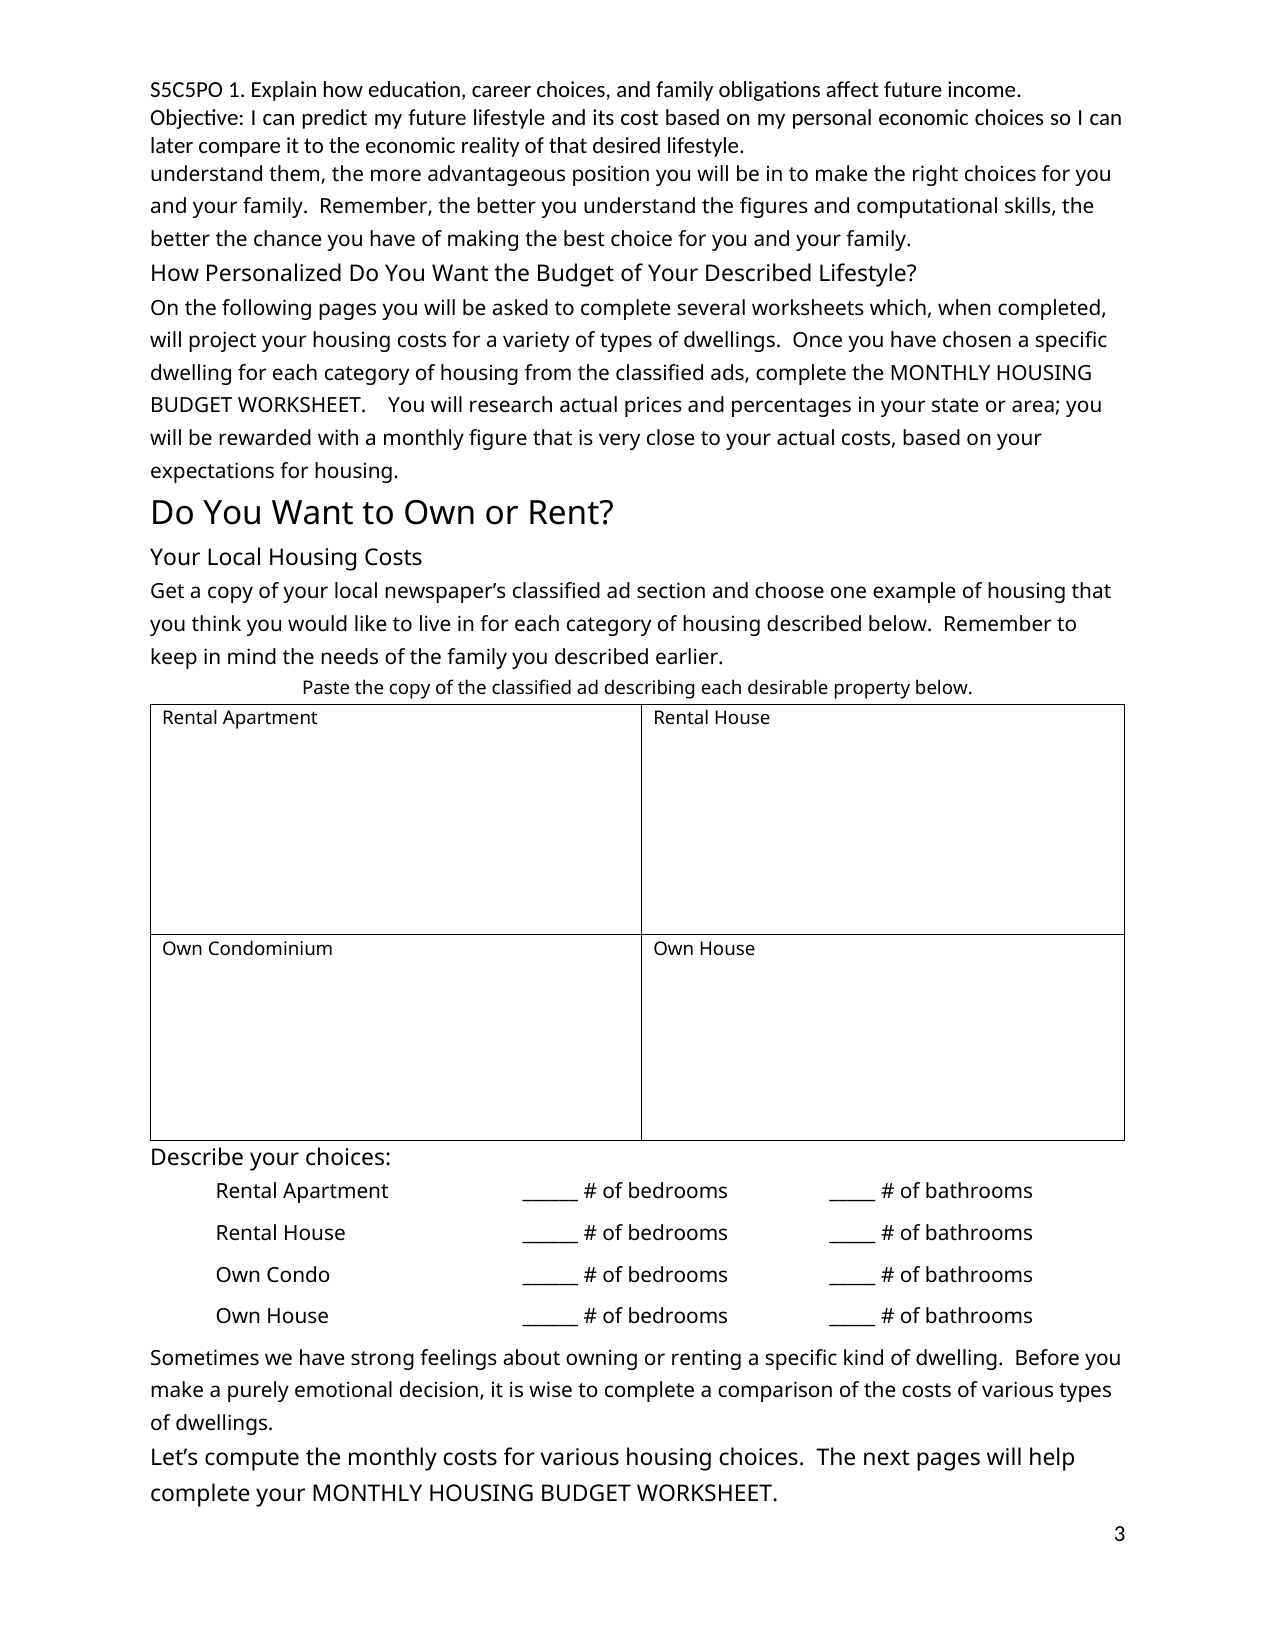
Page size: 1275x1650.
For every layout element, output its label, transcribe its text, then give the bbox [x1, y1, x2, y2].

table_header _____ # of bathrooms [818, 1177, 1125, 1218]
text Your Local Housing Costs [150, 541, 1125, 572]
table_cell _____ # of bathrooms [818, 1260, 1125, 1301]
table_cell ______ # of bedrooms [511, 1260, 818, 1301]
text On the following pages you will be asked to complete several worksheets which, when completed, will project your housing costs for a variety of types of dwellings. Once you have chosen a specific dwelling for each category of housing from the classified ads, complete the MONTHLY HOUSING BUDGET WORKSHEET. You will research actual prices and percentages in your state or area; you will be rewarded with a monthly figure that is very close to your actual costs, based on your expectations for housing. [150, 293, 1125, 484]
table_cell Own Condominium [151, 935, 641, 1139]
table_header ______ # of bedrooms [511, 1177, 818, 1218]
table_cell ______ # of bedrooms [511, 1218, 818, 1260]
text Paste the copy of the classified ad describing each desirable property below. [150, 674, 1125, 700]
text Sometimes we have strong feelings about owning or renting a specific kind of dwelling. Before you make a purely emotional decision, it is wise to complete a comparison of the costs of various types of dwellings. [150, 1343, 1125, 1436]
table_header Rental Apartment [204, 1177, 511, 1218]
text Let’s compute the monthly costs for various housing choices. The next pages will help complete your MONTHLY HOUSING BUDGET WORKSHEET. [150, 1441, 1125, 1508]
text Do You Want to Own or Rent? [150, 488, 1125, 534]
table_cell Own House [642, 935, 1124, 1139]
table_header Rental House [642, 705, 1124, 934]
text Describe your choices: [150, 1141, 1125, 1172]
table_cell Own House [204, 1301, 511, 1343]
table_cell ______ # of bedrooms [511, 1301, 818, 1343]
table_cell _____ # of bathrooms [818, 1218, 1125, 1260]
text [150, 159, 1125, 253]
table_cell Rental House [204, 1218, 511, 1260]
table_header Rental Apartment [151, 705, 641, 934]
table_cell Own Condo [204, 1260, 511, 1301]
text Get a copy of your local newspaper’s classified ad section and choose one example of housing that you think you would like to live in for each category of housing described below. Remember to keep in mind the needs of the family you described earlier. [150, 577, 1125, 670]
text How Personalized Do You Want the Budget of Your Described Lifestyle? [150, 257, 1125, 288]
table_cell _____ # of bathrooms [818, 1301, 1125, 1343]
